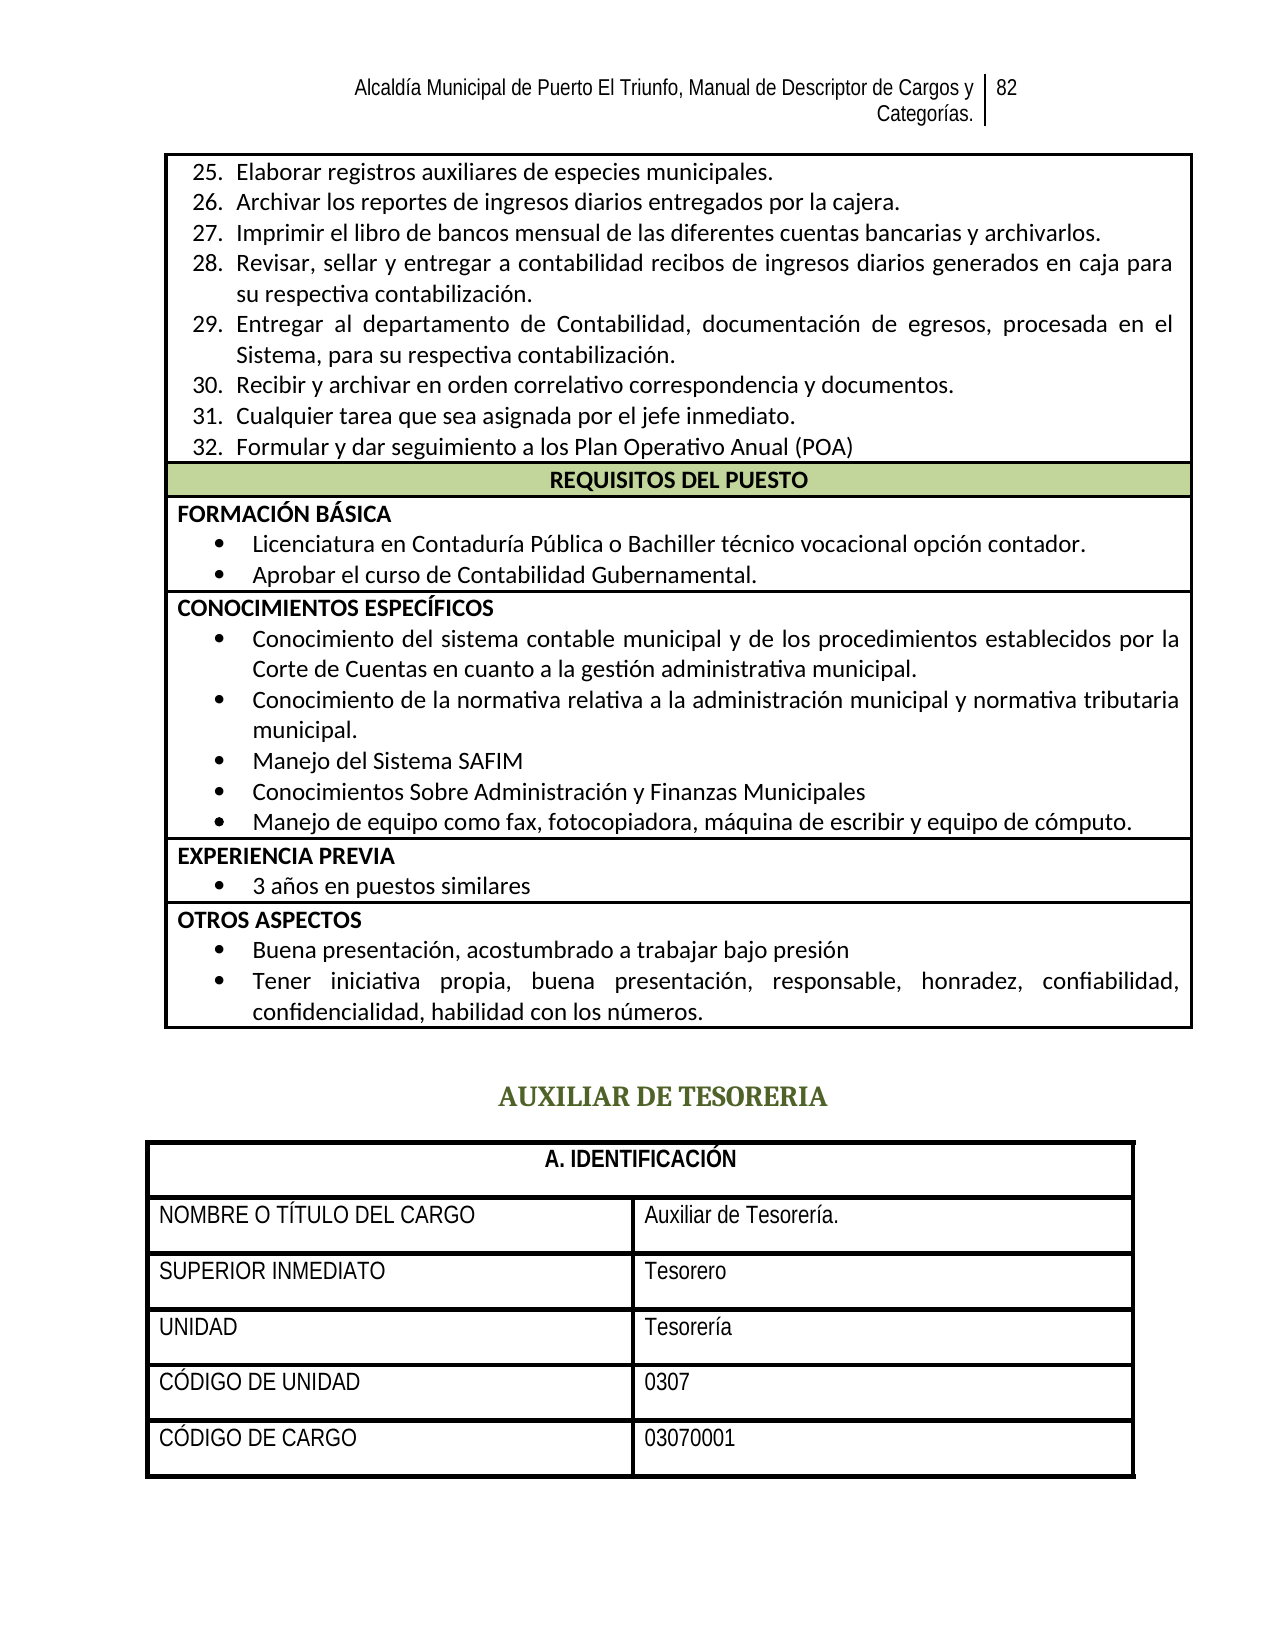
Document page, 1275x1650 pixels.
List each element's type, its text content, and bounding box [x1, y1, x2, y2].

table_cell OTROS ASPECTOS Buena presentación, acostumbrado a trabajar bajo presión Tener iniciativa propia, buena presentación, responsable, honradez, confiabilidad, confidencialidad, habilidad con los números. [168, 904, 1190, 1026]
table_header A. IDENTIFICACIÓN [150, 1145, 1131, 1195]
table_cell Tesorero [635, 1256, 1131, 1307]
table_cell EXPERIENCIA PREVIA 3 años en puestos similares [168, 840, 1190, 901]
table_cell FORMACIÓN BÁSICA Licenciatura en Contaduría Pública o Bachiller técnico vocacional opción contador. Aprobar el curso de Contabilidad Gubernamental. [168, 498, 1190, 589]
table_cell 0307 [635, 1367, 1131, 1418]
table_cell Auxiliar de Tesorería. [635, 1200, 1131, 1251]
table_cell 03070001 [635, 1423, 1131, 1474]
table_cell CÓDIGO DE CARGO [150, 1423, 631, 1474]
table_cell UNIDAD [150, 1312, 631, 1363]
table_cell CÓDIGO DE UNIDAD [150, 1367, 631, 1418]
table_cell REQUISITOS DEL PUESTO [168, 464, 1190, 495]
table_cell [168, 156, 1190, 461]
table_cell Tesorería [635, 1312, 1131, 1363]
table_cell CONOCIMIENTOS ESPECÍFICOS Conocimiento del sistema contable municipal y de los procedimientos establecidos por la Corte de Cuentas en cuanto a la gestión administrativa municipal. Conocimiento de la normativa relativa a la administración municipal y normativa tributaria municipal. Manejo del Sistema SAFIM Conocimientos Sobre Administración y Finanzas Municipales Manejo de equipo como fax, fotocopiadora, máquina de escribir y equipo de cómputo. [168, 593, 1190, 837]
text AUXILIAR DE TESORERIA [177, 1080, 1098, 1114]
table_cell SUPERIOR INMEDIATO [150, 1256, 631, 1307]
table_cell NOMBRE O TÍTULO DEL CARGO [150, 1200, 631, 1251]
